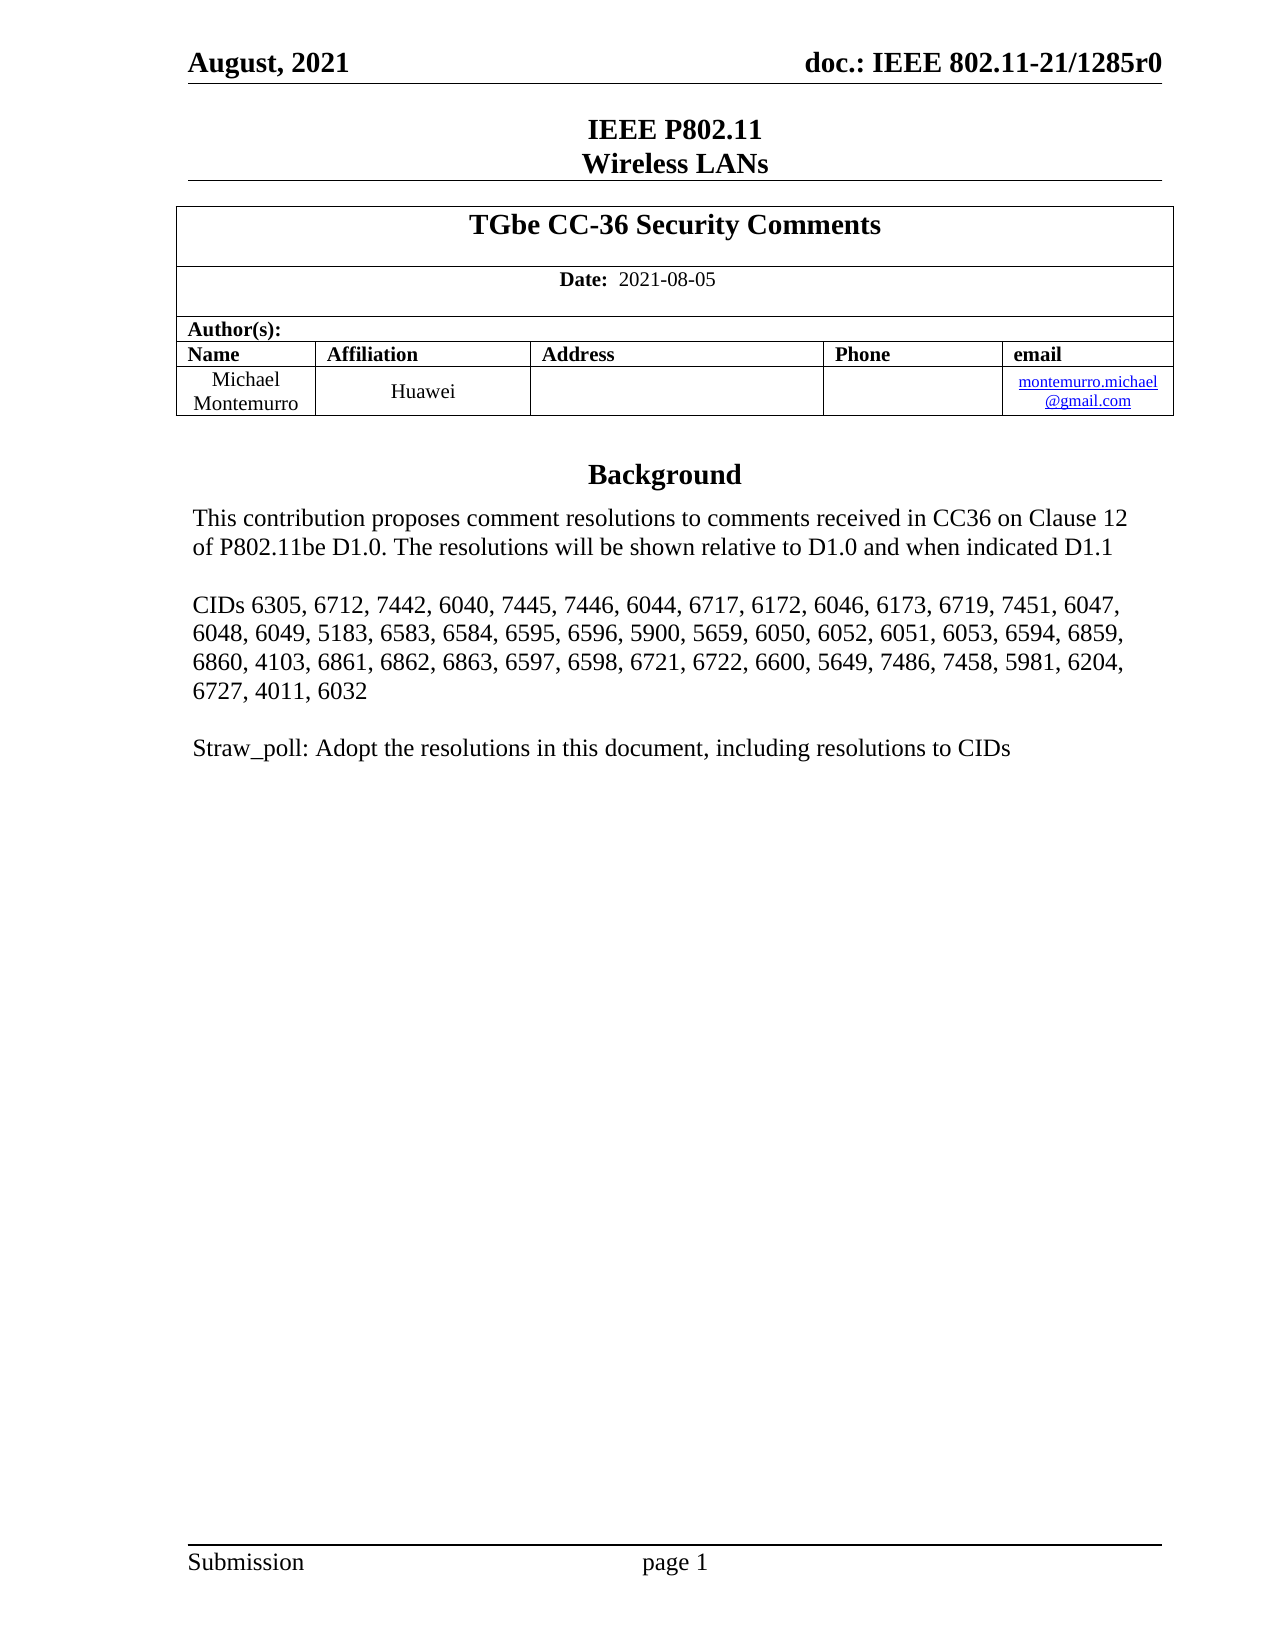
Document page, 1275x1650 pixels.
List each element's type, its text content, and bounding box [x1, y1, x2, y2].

table_cell montemurro.michael@gmail.com [1003, 367, 1173, 415]
table_cell email [1003, 342, 1173, 366]
table_cell Address [531, 342, 823, 366]
table_cell Michael Montemurro [177, 367, 315, 415]
text IEEE P802.11 Wireless LANs [187, 112, 1162, 181]
table_cell [531, 367, 823, 415]
table_cell Affiliation [316, 342, 530, 366]
table_header TGbe CC-36 Security Comments [177, 207, 1173, 266]
table_cell Name [177, 342, 315, 366]
table_cell Date: 2021-08-05 [177, 267, 1173, 316]
table_cell Author(s): [177, 317, 1173, 341]
table_cell Huawei [316, 367, 530, 415]
table_cell Phone [824, 342, 1002, 366]
table_cell [824, 367, 1002, 415]
